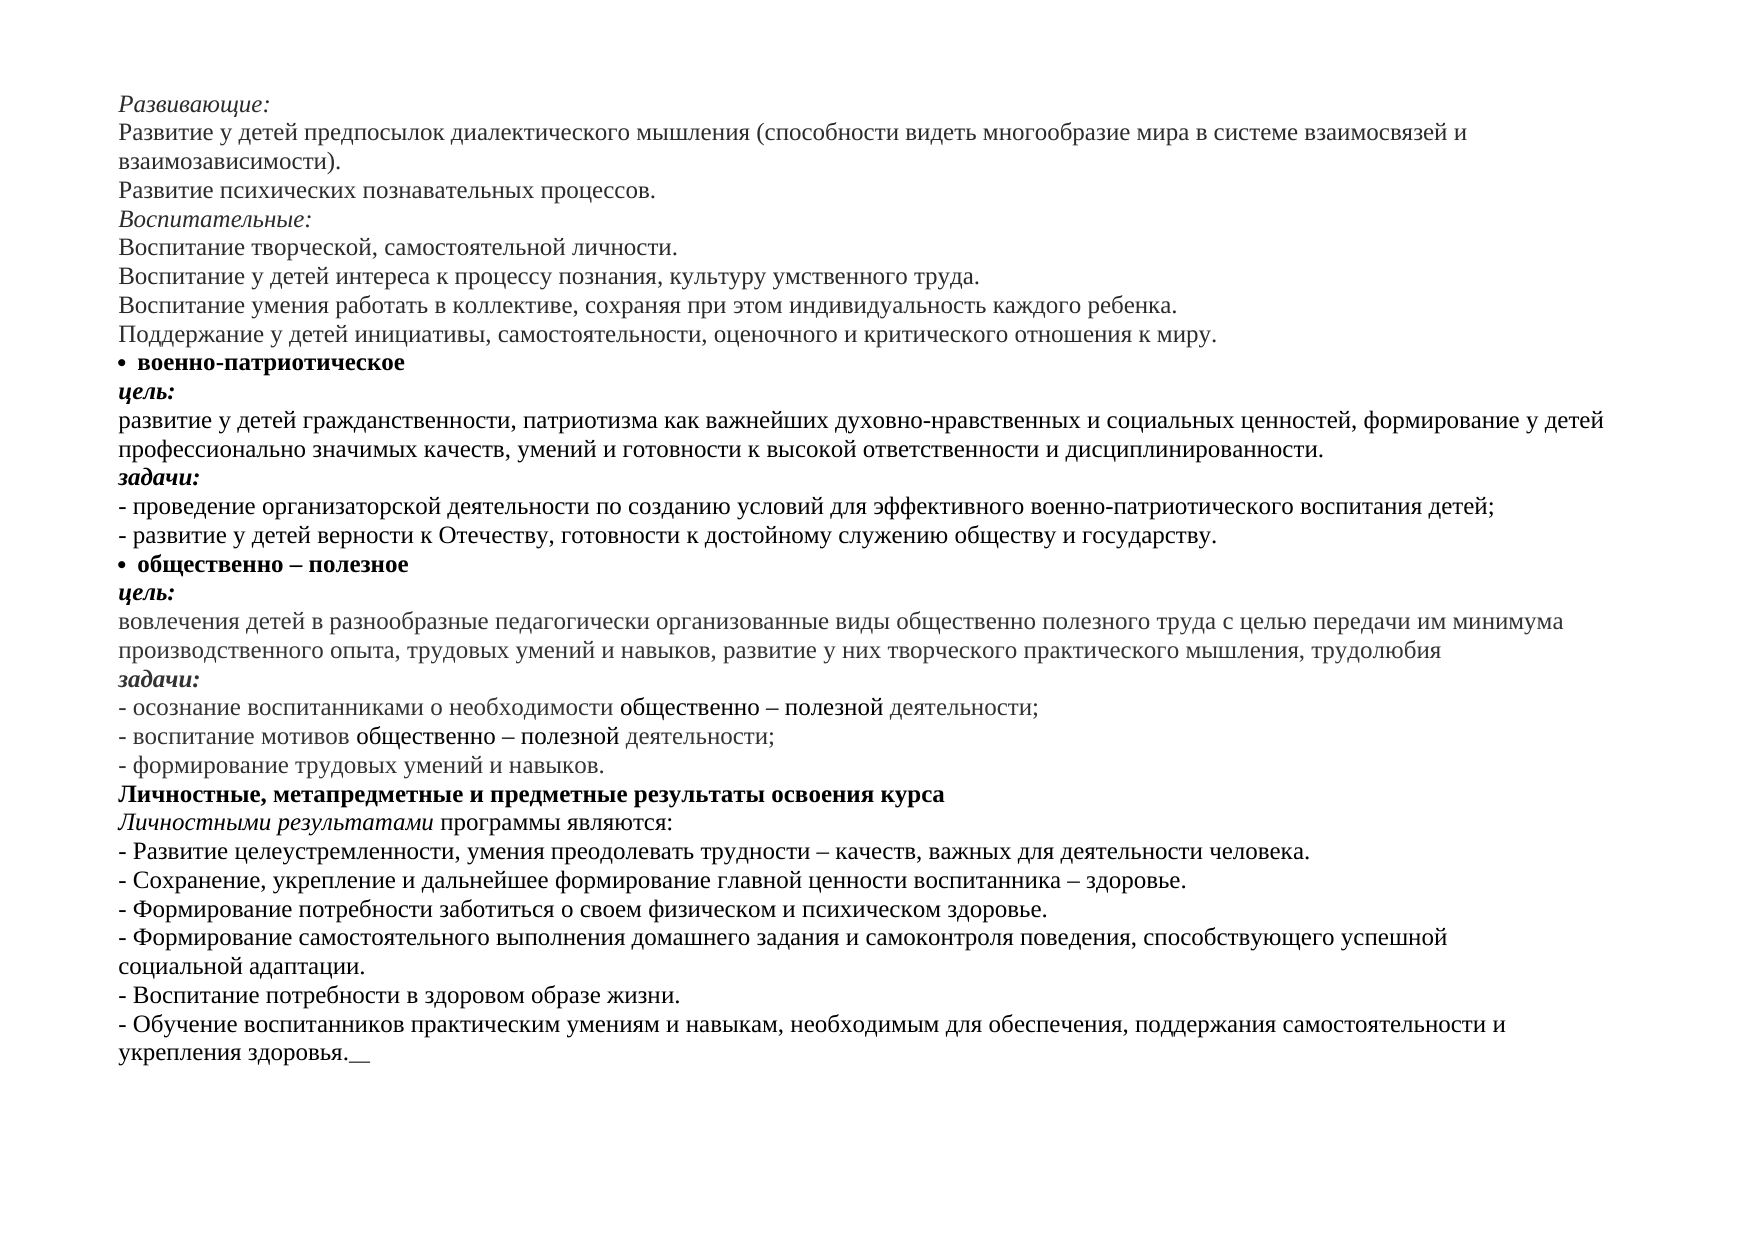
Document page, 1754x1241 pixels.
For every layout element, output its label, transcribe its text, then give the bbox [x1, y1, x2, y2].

text общественно – полезное [118, 549, 1636, 577]
text Развивающие: [118, 89, 1636, 117]
text Воспитание умения работать в коллективе, сохраняя при этом индивидуальность каждого ребенка. [118, 290, 1636, 319]
text Воспитание творческой, самостоятельной личности. [118, 232, 1636, 261]
text задачи: [118, 664, 1636, 692]
text - проведение организаторской деятельности по созданию условий для эффективного военно-патриотического воспитания детей; [118, 491, 1636, 520]
text профессионально значимых качеств, умений и готовности к высокой ответственности и дисциплинированности. [118, 434, 1636, 462]
text Личностные, метапредметные и предметные результаты освоения курса [118, 779, 1636, 807]
text - формирование трудовых умений и навыков. [118, 750, 1636, 779]
text военно-патриотическое [118, 347, 1636, 376]
text Личностными результатами программы являются: [118, 807, 1636, 836]
text - Развитие целеустремленности, умения преодолевать трудности – качеств, важных для деятельности человека. [118, 836, 1636, 865]
text вовлечения детей в разнообразные педагогически организованные виды общественно полезного труда с целью передачи им минимума [118, 606, 1636, 635]
text - развитие у детей верности к Отечеству, готовности к достойному служению обществу и государству. [118, 520, 1636, 549]
text - Сохранение, укрепление и дальнейшее формирование главной ценности воспитанника – здоровье. [118, 865, 1636, 894]
text цель: [118, 577, 1636, 606]
text Развитие у детей предпосылок диалектического мышления (способности видеть многообразие мира в системе взаимосвязей и [118, 117, 1636, 146]
text социальной адаптации. [118, 951, 1636, 980]
text - Обучение воспитанников практическим умениям и навыкам, необходимым для обеспечения, поддержания самостоятельности и [118, 1009, 1636, 1037]
text взаимозависимости). [118, 146, 1636, 175]
text производственного опыта, трудовых умений и навыков, развитие у них творческого практического мышления, трудолюбия [118, 635, 1636, 664]
text Воспитание у детей интереса к процессу познания, культуру умственного труда. [118, 261, 1636, 290]
text - воспитание мотивов общественно – полезной деятельности; [118, 721, 1636, 750]
text Развитие психических познавательных процессов. [118, 175, 1636, 204]
text задачи: [118, 462, 1636, 491]
text - Формирование самостоятельного выполнения домашнего задания и самоконтроля поведения, способствующего успешной [118, 922, 1636, 951]
text - осознание воспитанниками о необходимости общественно – полезной деятельности; [118, 692, 1636, 721]
text - Воспитание потребности в здоровом образе жизни. [118, 980, 1636, 1009]
text развитие у детей гражданственности, патриотизма как важнейших духовно-нравственных и социальных ценностей, формирование у детей [118, 405, 1636, 434]
text Воспитательные: [118, 204, 1636, 232]
text - Формирование потребности заботиться о своем физическом и психическом здоровье. [118, 894, 1636, 922]
text Поддержание у детей инициативы, самостоятельности, оценочного и критического отношения к миру. [118, 319, 1636, 347]
text укрепления здоровья.__ [118, 1037, 1636, 1066]
text цель: [118, 376, 1636, 405]
